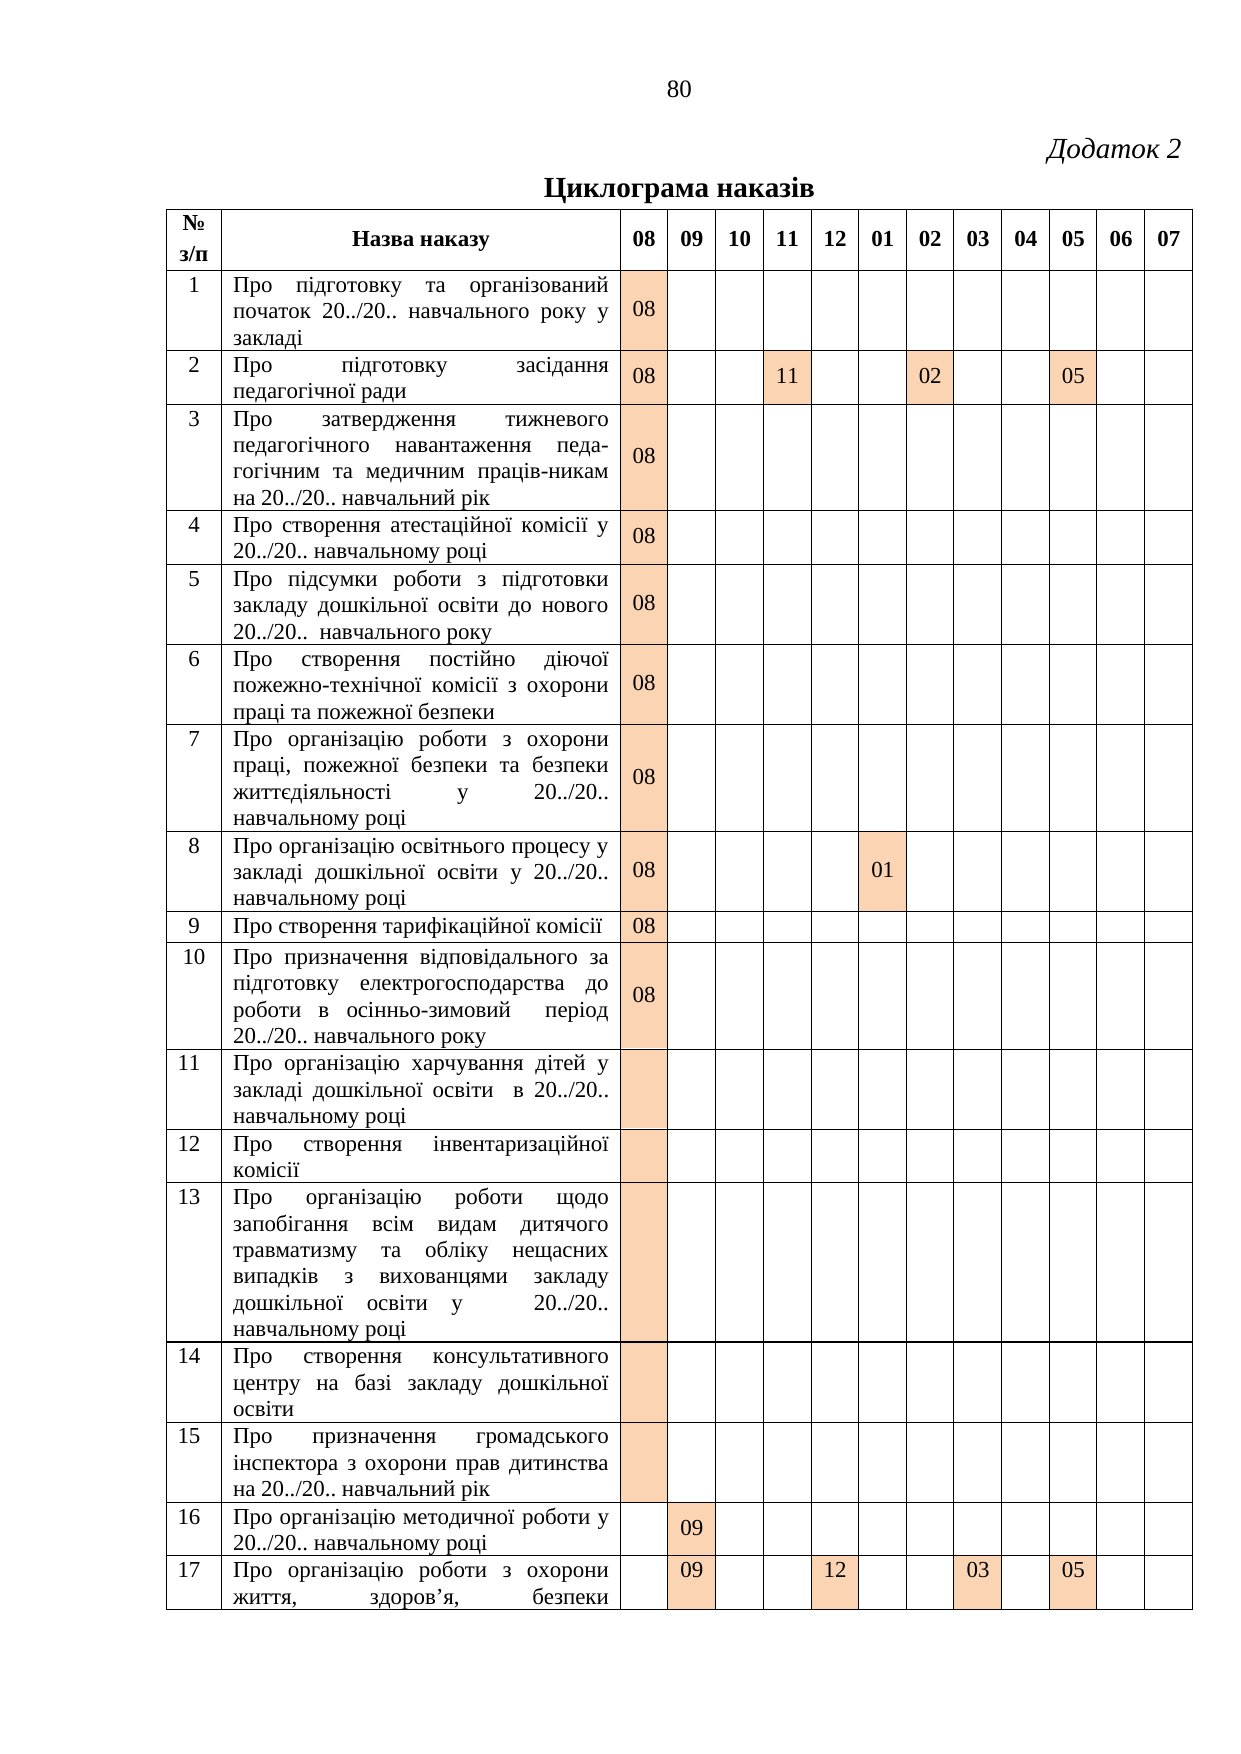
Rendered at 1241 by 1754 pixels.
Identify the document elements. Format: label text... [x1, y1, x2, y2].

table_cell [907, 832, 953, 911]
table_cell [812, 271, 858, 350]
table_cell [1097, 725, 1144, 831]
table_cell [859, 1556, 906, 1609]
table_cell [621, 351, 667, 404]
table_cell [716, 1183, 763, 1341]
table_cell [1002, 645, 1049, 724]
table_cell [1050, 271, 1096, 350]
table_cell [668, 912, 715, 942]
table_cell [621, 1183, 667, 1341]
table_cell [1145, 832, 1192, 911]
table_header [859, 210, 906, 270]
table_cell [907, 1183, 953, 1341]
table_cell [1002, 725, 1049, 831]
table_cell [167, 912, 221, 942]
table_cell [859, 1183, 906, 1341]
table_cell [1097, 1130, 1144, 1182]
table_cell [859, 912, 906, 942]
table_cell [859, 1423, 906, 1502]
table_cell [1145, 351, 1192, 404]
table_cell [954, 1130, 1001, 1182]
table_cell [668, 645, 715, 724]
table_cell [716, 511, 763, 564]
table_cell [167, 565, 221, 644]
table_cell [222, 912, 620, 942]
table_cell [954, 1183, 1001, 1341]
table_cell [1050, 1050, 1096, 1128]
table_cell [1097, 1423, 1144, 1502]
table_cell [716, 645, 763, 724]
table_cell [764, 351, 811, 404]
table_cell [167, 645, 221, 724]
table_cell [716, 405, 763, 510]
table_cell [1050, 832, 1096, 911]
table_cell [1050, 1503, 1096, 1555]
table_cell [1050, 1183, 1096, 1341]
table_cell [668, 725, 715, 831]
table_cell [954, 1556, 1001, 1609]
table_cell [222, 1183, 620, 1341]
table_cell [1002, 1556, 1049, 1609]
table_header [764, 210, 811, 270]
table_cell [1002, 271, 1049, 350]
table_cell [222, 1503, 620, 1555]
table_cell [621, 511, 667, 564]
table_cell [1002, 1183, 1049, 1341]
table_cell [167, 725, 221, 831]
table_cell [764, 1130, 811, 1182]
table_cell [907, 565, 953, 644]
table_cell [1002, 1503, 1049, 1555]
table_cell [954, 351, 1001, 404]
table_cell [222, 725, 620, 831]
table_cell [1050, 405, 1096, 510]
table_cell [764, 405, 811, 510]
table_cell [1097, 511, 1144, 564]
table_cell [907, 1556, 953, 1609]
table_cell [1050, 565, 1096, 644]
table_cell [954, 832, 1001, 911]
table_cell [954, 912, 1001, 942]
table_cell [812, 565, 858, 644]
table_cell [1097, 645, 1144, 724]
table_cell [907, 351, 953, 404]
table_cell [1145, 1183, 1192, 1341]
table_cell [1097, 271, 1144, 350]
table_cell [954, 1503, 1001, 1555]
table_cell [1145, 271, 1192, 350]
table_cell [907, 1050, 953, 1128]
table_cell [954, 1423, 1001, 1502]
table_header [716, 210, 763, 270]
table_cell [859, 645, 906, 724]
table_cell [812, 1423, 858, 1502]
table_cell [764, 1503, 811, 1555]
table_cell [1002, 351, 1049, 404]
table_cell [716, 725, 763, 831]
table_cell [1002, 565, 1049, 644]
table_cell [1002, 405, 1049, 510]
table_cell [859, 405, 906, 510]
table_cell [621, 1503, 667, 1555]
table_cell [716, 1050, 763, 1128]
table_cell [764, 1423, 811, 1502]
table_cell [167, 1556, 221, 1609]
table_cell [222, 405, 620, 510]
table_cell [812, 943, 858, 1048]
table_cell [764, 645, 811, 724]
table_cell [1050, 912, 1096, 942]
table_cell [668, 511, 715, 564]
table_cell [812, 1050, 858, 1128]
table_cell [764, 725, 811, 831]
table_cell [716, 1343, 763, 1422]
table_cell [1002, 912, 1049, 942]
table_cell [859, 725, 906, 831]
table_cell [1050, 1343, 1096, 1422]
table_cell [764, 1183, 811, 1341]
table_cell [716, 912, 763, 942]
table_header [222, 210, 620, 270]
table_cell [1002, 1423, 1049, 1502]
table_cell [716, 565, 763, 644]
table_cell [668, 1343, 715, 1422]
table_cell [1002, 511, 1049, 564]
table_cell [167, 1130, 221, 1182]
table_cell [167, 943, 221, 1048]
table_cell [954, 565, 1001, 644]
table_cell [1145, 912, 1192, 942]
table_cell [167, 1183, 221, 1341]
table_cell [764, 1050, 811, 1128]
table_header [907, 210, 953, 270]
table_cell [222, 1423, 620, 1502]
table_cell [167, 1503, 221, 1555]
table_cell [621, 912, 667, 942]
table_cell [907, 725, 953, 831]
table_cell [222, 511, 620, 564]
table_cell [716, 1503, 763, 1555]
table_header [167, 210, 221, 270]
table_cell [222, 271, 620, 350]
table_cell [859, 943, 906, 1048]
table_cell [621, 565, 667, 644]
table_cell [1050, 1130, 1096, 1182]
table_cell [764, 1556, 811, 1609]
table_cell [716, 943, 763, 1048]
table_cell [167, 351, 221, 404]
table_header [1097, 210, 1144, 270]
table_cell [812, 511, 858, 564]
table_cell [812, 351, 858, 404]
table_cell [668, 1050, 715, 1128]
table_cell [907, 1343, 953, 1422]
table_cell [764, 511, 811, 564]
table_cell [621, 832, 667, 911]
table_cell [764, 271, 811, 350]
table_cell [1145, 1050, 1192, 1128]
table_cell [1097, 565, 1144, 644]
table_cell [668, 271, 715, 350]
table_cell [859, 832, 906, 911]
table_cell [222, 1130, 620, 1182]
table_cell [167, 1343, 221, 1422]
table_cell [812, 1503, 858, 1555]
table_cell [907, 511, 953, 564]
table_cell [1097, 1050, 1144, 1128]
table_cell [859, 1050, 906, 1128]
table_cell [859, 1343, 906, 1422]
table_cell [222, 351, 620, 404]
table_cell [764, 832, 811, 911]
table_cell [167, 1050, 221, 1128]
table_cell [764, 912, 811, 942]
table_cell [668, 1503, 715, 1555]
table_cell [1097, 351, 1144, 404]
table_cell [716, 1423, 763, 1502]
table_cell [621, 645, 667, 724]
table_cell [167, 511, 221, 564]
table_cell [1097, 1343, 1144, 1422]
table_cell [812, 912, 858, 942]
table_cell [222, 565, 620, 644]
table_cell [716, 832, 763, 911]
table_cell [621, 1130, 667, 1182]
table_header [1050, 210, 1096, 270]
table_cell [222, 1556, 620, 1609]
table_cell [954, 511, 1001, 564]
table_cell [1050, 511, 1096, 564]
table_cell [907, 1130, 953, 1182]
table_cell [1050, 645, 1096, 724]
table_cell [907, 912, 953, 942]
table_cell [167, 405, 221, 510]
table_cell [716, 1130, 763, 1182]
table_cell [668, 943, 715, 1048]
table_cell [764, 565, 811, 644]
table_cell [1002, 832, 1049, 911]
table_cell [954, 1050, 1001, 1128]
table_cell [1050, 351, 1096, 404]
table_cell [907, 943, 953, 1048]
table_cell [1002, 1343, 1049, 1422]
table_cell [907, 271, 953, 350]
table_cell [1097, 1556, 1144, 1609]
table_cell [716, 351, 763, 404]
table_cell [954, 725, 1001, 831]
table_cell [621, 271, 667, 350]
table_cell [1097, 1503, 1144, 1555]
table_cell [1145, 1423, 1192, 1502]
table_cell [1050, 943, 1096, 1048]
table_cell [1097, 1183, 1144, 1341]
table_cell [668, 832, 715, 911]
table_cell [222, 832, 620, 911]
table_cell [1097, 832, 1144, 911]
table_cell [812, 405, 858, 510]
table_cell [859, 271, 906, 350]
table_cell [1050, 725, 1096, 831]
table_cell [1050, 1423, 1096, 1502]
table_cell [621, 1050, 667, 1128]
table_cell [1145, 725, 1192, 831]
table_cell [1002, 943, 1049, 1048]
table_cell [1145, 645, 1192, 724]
text Циклограма наказів [177, 170, 1181, 203]
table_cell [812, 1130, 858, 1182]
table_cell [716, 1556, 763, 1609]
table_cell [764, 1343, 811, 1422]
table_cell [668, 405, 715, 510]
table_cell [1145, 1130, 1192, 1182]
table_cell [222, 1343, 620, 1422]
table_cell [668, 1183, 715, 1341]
text Додаток 2 [177, 131, 1181, 165]
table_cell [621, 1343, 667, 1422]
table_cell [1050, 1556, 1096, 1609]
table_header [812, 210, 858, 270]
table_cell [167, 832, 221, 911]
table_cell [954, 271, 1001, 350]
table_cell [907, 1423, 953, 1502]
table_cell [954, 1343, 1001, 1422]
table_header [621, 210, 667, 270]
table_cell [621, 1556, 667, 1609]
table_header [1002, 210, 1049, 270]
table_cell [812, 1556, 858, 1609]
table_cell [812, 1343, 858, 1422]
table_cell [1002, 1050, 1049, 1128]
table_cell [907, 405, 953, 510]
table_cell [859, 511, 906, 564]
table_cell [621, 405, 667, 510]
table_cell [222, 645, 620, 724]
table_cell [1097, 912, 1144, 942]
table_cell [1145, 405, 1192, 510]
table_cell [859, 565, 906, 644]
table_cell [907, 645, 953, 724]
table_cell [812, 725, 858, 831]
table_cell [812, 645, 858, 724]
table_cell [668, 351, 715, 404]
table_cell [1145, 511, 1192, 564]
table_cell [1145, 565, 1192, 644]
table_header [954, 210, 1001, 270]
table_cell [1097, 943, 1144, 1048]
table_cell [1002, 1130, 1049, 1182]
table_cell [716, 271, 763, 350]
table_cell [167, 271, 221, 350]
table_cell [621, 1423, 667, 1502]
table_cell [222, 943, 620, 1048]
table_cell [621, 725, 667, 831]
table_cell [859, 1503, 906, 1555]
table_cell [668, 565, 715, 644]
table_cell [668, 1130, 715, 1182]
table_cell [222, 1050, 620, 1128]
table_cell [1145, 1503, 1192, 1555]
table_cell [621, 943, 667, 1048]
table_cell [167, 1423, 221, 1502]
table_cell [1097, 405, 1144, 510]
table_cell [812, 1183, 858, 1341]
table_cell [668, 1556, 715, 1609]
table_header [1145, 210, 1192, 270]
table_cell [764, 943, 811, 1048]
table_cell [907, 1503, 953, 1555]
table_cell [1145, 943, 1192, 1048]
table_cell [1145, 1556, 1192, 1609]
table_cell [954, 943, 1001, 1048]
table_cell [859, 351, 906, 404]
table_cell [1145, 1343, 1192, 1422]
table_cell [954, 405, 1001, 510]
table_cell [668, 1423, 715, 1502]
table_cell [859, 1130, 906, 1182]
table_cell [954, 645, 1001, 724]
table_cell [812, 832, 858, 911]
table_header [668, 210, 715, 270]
